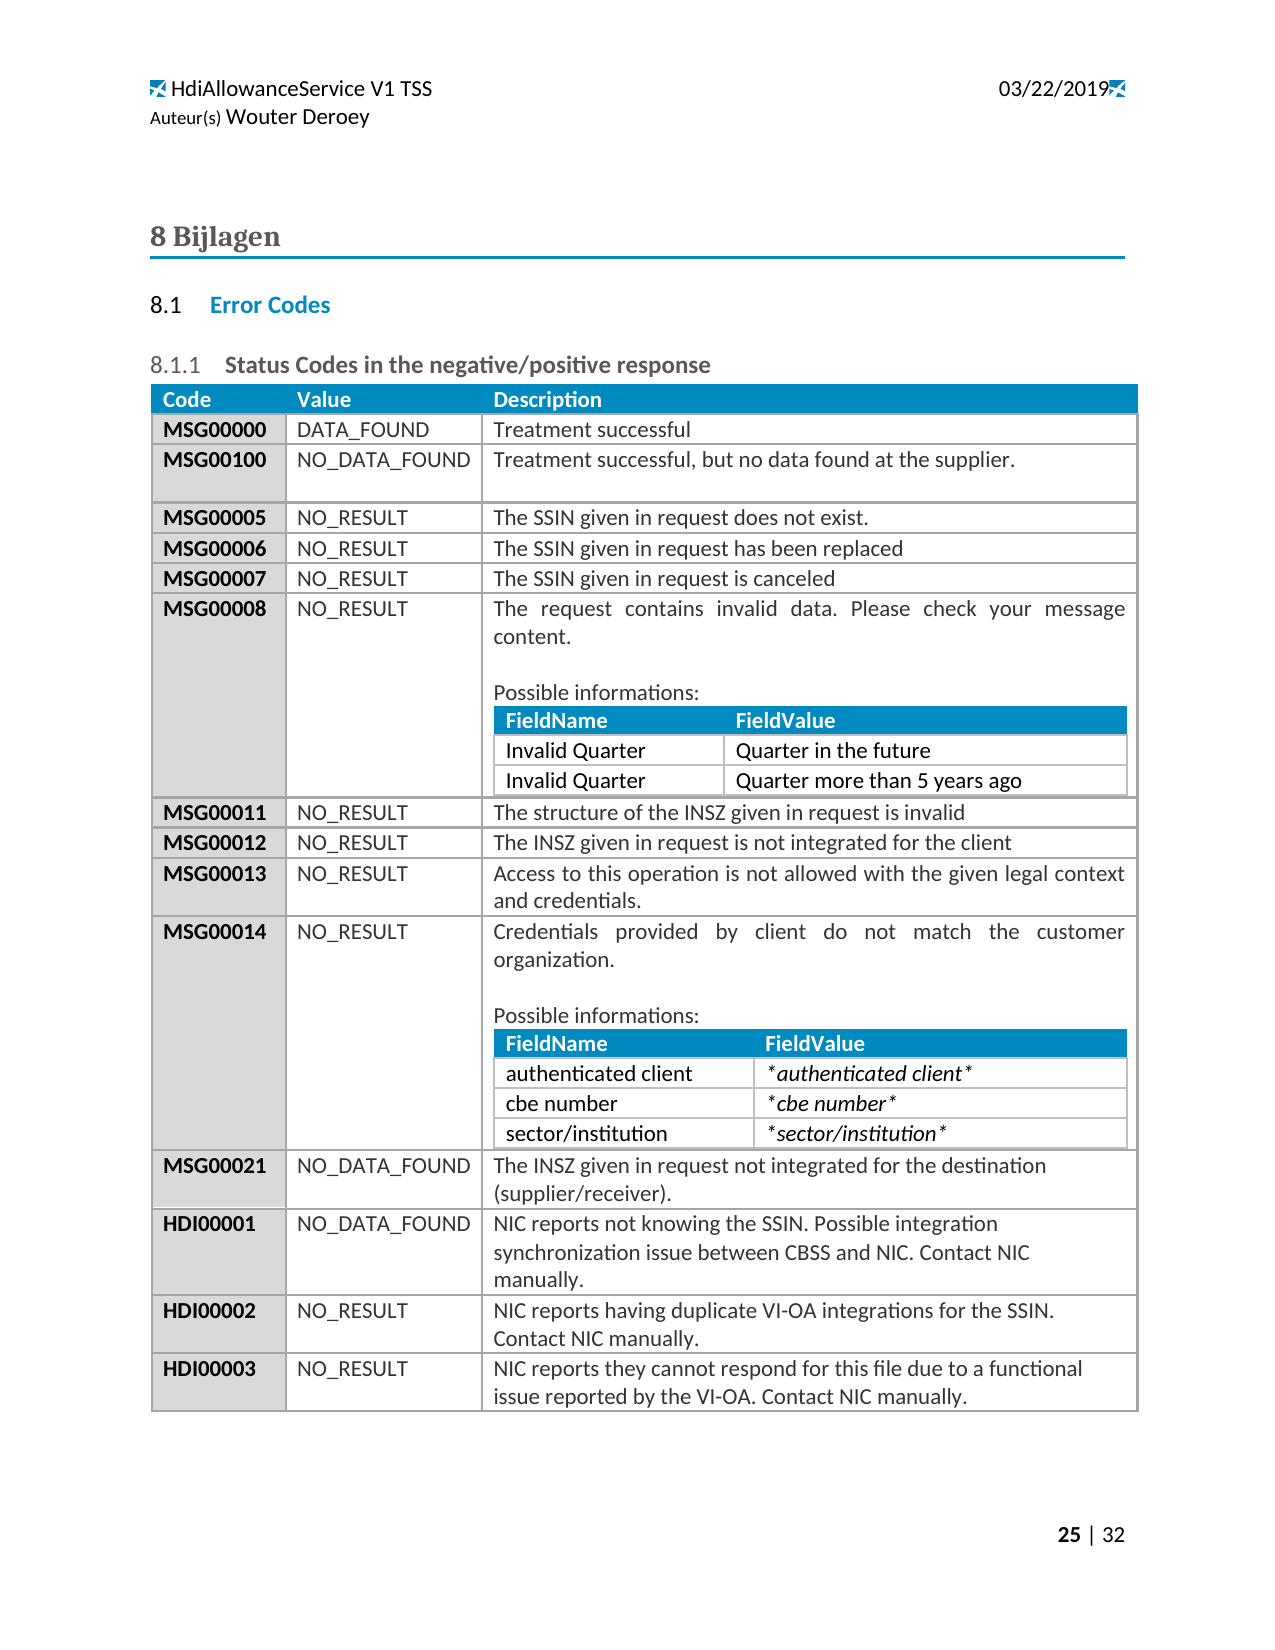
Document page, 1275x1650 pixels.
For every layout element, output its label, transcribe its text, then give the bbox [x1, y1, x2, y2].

table_cell NO_RESULT [287, 564, 481, 592]
table_cell NO_RESULT [287, 1354, 481, 1410]
table_header Code [152, 385, 285, 413]
table_cell HDI00003 [153, 1354, 285, 1410]
table_cell NO_DATA_FOUND [287, 445, 481, 501]
table_cell MSG00007 [153, 564, 285, 592]
table_cell NO_RESULT [287, 504, 481, 532]
table_cell NO_DATA_FOUND [287, 1151, 481, 1207]
table_cell The SSIN given in request does not exist. [483, 504, 1136, 532]
table_cell MSG00013 [153, 859, 285, 915]
table_cell MSG00021 [153, 1151, 285, 1207]
table_cell The INSZ given in request not integrated for the destination (supplier/receiver). [483, 1151, 1136, 1207]
table_cell NO_DATA_FOUND [287, 1210, 481, 1294]
table_cell NO_RESULT [287, 594, 481, 796]
table_cell Treatment successful, but no data found at the supplier. [483, 445, 1136, 501]
table_cell NO_RESULT [287, 829, 481, 857]
table_cell NO_RESULT [287, 799, 481, 826]
picture [1109, 86, 1125, 97]
table_cell MSG00012 [153, 829, 285, 857]
table_header Value [286, 385, 482, 413]
table_cell MSG00014 [153, 917, 285, 1149]
table_cell The INSZ given in request is not integrated for the client [483, 829, 1136, 857]
table_cell MSG00011 [153, 799, 285, 826]
table_cell MSG00008 [153, 594, 285, 796]
table_cell The structure of the INSZ given in request is invalid [483, 799, 1136, 826]
subtitle Bijlagen [150, 220, 1125, 256]
table_cell MSG00006 [153, 534, 285, 562]
table_cell NIC reports not knowing the SSIN. Possible integration synchronization issue between CBSS and NIC. Contact NIC manually. [483, 1210, 1136, 1294]
subtitle Status Codes in the negative/positive response [150, 349, 1125, 380]
table_cell MSG00005 [153, 504, 285, 532]
table_cell Access to this operation is not allowed with the given legal context and credentials. [483, 859, 1136, 915]
table_header Description [483, 385, 1137, 413]
table_cell The SSIN given in request has been replaced [483, 534, 1136, 562]
table_cell NO_RESULT [287, 917, 481, 1149]
table_cell MSG00100 [153, 445, 285, 501]
table_cell NIC reports having duplicate VI-OA integrations for the SSIN. Contact NIC manually. [483, 1296, 1136, 1352]
table_cell MSG00000 [153, 415, 285, 443]
table_cell Credentials provided by client do not match the customer organization. Possible informations: [483, 917, 1136, 1149]
subtitle Error Codes [150, 289, 1125, 320]
table_cell NO_RESULT [287, 534, 481, 562]
table_cell NIC reports they cannot respond for this file due to a functional issue reported by the VI-OA. Contact NIC manually. [483, 1354, 1136, 1410]
table_cell The SSIN given in request is canceled [483, 564, 1136, 592]
table_cell HDI00001 [153, 1210, 285, 1294]
table_cell DATA_FOUND [287, 415, 481, 443]
table_cell NO_RESULT [287, 1296, 481, 1352]
table_cell HDI00002 [153, 1296, 285, 1352]
table_cell Treatment successful [483, 415, 1136, 443]
table_cell NO_RESULT [287, 859, 481, 915]
picture [150, 84, 166, 97]
table_cell The request contains invalid data. Please check your message content. Possible informations: [483, 594, 1136, 796]
